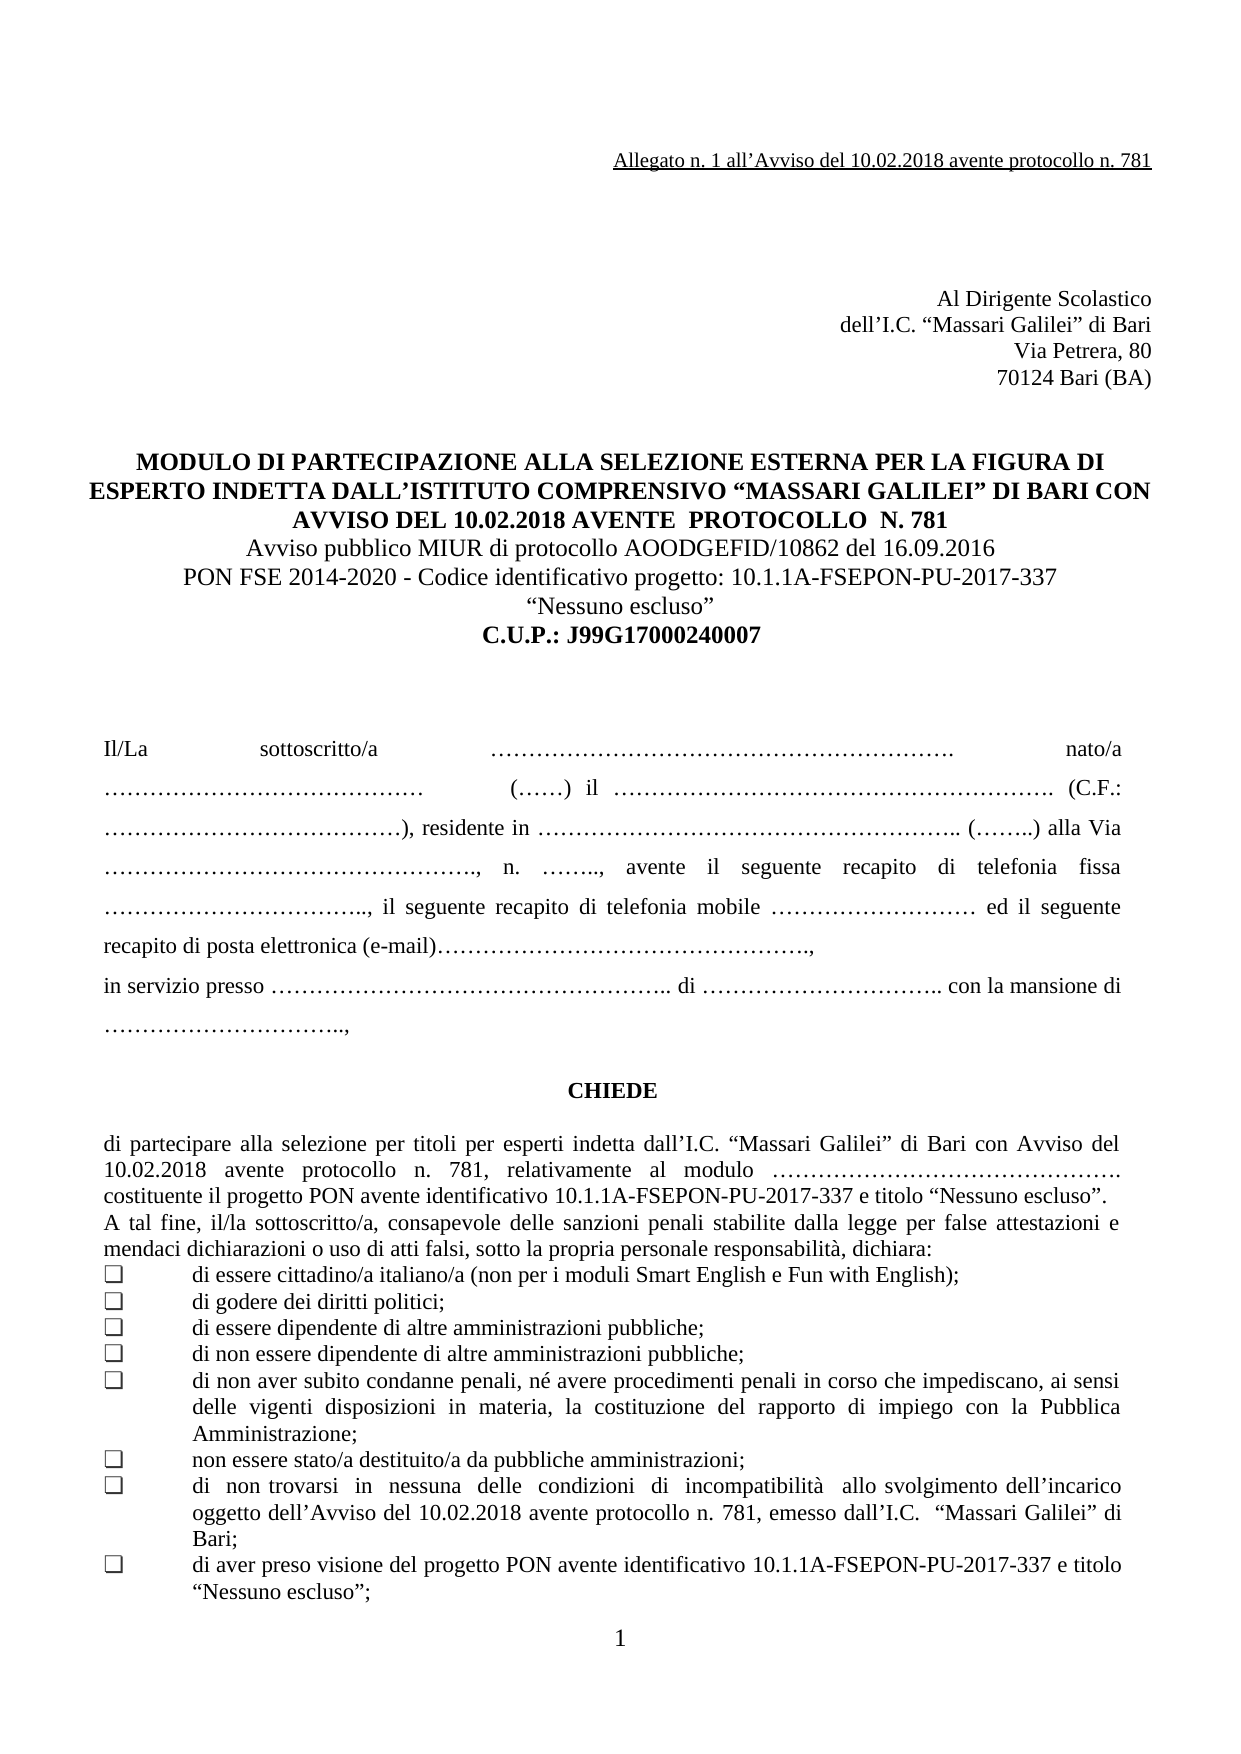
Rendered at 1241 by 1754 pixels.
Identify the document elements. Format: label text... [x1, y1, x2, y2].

list di godere dei diritti politici; [103, 1288, 1122, 1314]
list di essere dipendente di altre amministrazioni pubbliche; [103, 1314, 1122, 1341]
list di non trovarsi in nessuna delle condizioni di incompatibilità allo svolgimento dell’incarico oggetto dell’Avviso del 10.02.2018 avente protocollo n. 781, emesso dall’I.C. “Massari Galilei” di Bari; [103, 1472, 1122, 1551]
text 70124 Bari (BA) [118, 364, 1152, 390]
subtitle dell’I.C. “Massari Galilei” di Bari [88, 311, 1152, 337]
text in servizio presso …………………………………………….. di ………………………….. con la mansione di ………………………….., [103, 972, 1122, 1037]
subtitle CHIEDE [103, 1077, 1122, 1103]
list non essere stato/a destituito/a da pubbliche amministrazioni; [103, 1446, 1122, 1472]
text Via Petrera, 80 [118, 337, 1152, 364]
text di partecipare alla selezione per titoli per esperti indetta dall’I.C. “Massari Galilei” di Bari con Avviso del 10.02.2018 avente protocollo n. 781, relativamente al modulo ………………………………………. costituente il progetto PON avente identificativo 10.1.1A-FSEPON-PU-2017-337 e titolo “Nessuno escluso”. [103, 1130, 1122, 1209]
subtitle Al Dirigente Scolastico [88, 285, 1152, 311]
text Avviso pubblico MIUR di protocollo AOODGEFID/10862 del 16.09.2016 [118, 533, 1122, 562]
subtitle MODULO DI PARTECIPAZIONE ALLA SELEZIONE ESTERNA PER LA FIGURA DI ESPERTO INDETTA DALL’ISTITUTO COMPRENSIVO “MASSARI GALILEI” DI BARI CON AVVISO DEL 10.02.2018 AVENTE PROTOCOLLO N. 781 [88, 447, 1152, 533]
list di aver preso visione del progetto PON avente identificativo 10.1.1A-FSEPON-PU-2017-337 e titolo “Nessuno escluso”; [103, 1551, 1122, 1604]
list di non essere dipendente di altre amministrazioni pubbliche; [103, 1341, 1122, 1367]
subtitle Il/La sottoscritto/a ……………………………………………………. nato/a …………………………………… (……) il …………………………………………………. (C.F.:…………………………………), residente in ……………………………………………….. (……..) alla Via …………………………………………., n. …….., avente il seguente recapito di telefonia fissa …………………………….., il seguente recapito di telefonia mobile ……………………… ed il seguente recapito di posta elettronica (e-mail)…………………………………………., [103, 735, 1122, 958]
text C.U.P.: J99G17000240007 [118, 620, 1124, 648]
list di non aver subito condanne penali, né avere procedimenti penali in corso che impediscano, ai sensi delle vigenti disposizioni in materia, la costituzione del rapporto di impiego con la Pubblica Amministrazione; [103, 1367, 1122, 1446]
text Allegato n. 1 all’Avviso del 10.02.2018 avente protocollo n. 781 [118, 148, 1152, 172]
list di essere cittadino/a italiano/a (non per i moduli Smart English e Fun with English); [103, 1261, 1122, 1288]
text PON FSE 2014-2020 - Codice identificativo progetto: 10.1.1A-FSEPON-PU-2017-337 [118, 562, 1122, 591]
text A tal fine, il/la sottoscritto/a, consapevole delle sanzioni penali stabilite dalla legge per false attestazioni e mendaci dichiarazioni o uso di atti falsi, sotto la propria personale responsabilità, dichiara: [103, 1209, 1122, 1261]
text “Nessuno escluso” [118, 591, 1122, 620]
